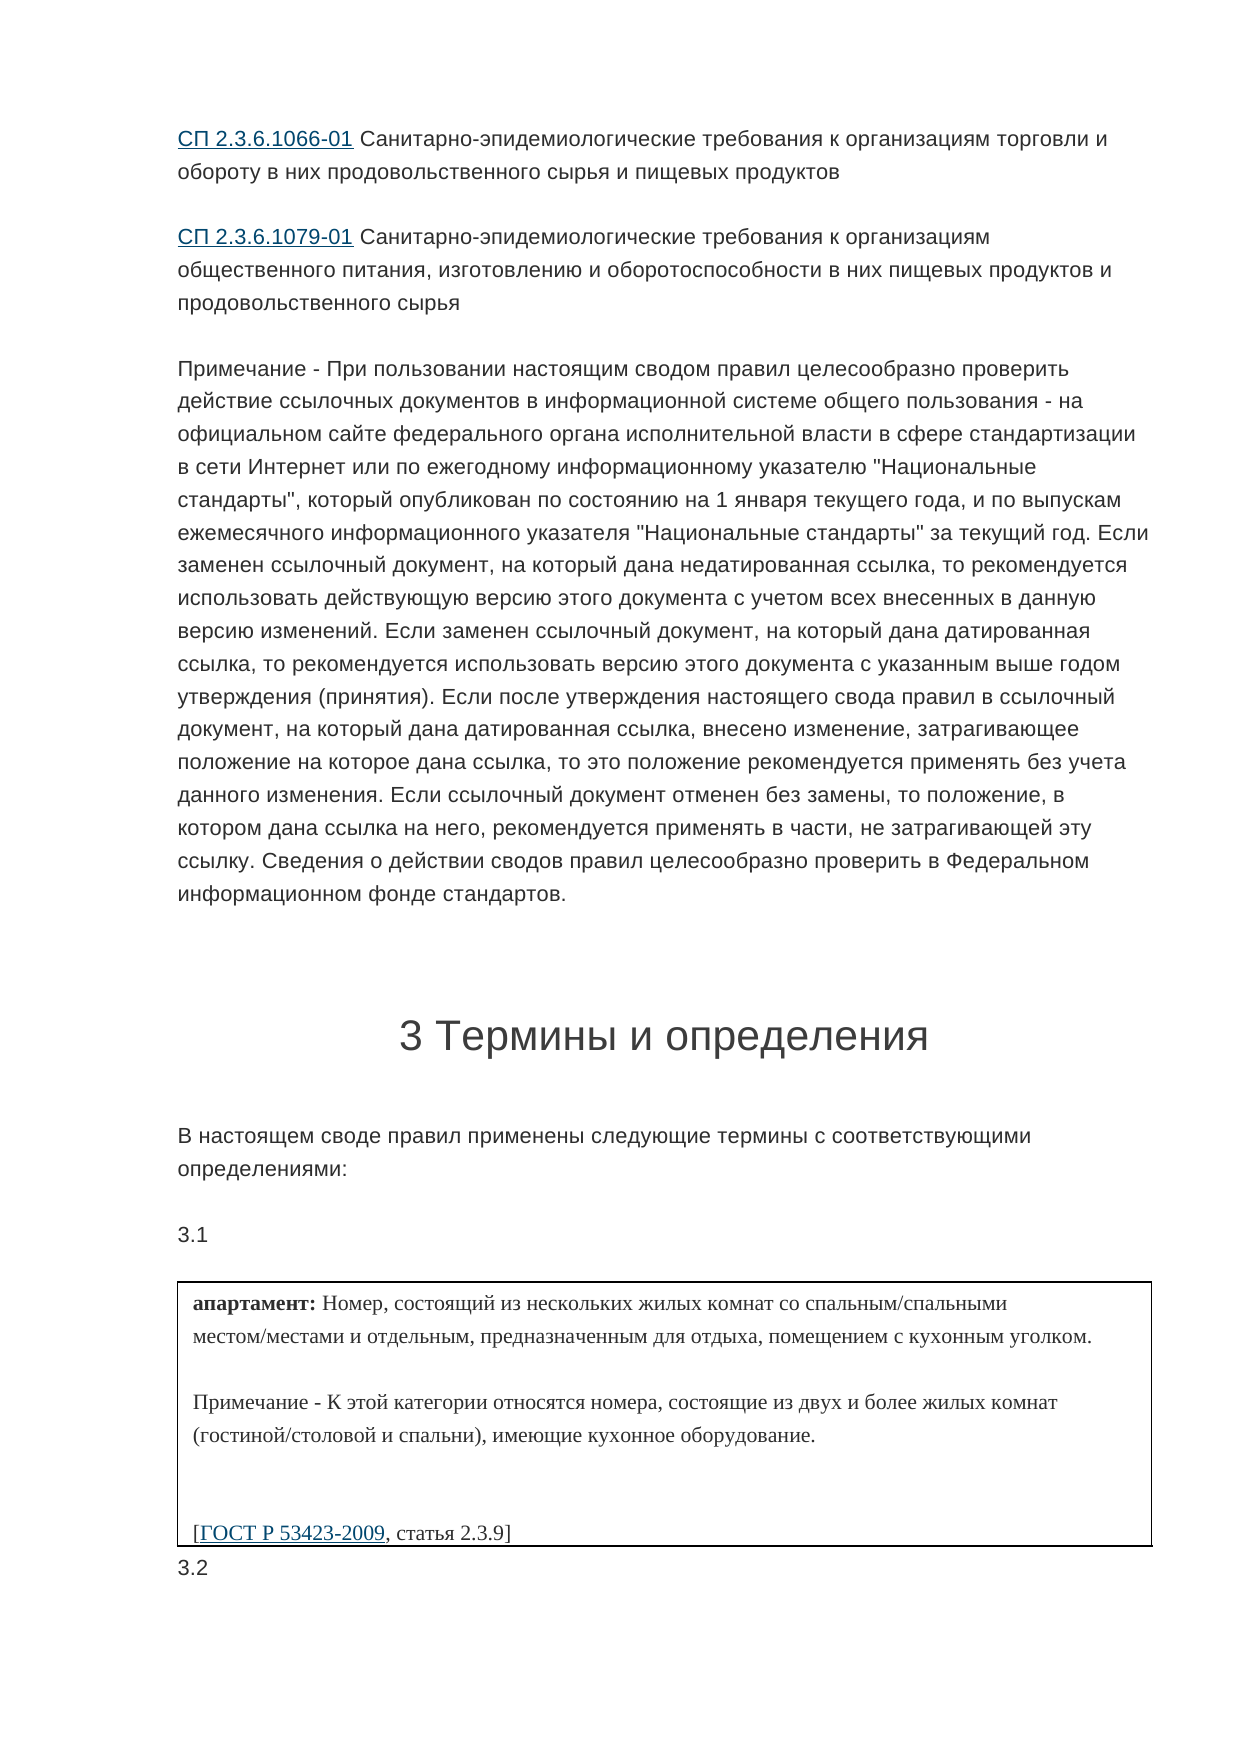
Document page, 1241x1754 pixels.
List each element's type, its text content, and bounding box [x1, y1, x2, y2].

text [177, 118, 1152, 971]
text 3 Термины и определения [177, 1010, 1152, 1059]
text В настоящем своде правил применены следующие термины с соответствующими определениями: [177, 1083, 1152, 1214]
text 3.1 [177, 1214, 1152, 1280]
table_cell апартамент: Номер, состоящий из нескольких жилых комнат со спальным/спальными местом/местами и отдельным, предназначенным для отдыха, помещением с кухонным уголком. Примечание - К этой категории относятся номера, состоящие из двух и более жилых комнат (гостиной/столовой и спальни), имеющие кухонное оборудование. [ГОСТ Р 53423-2009, статья 2.3.9] [178, 1283, 1151, 1545]
text 3.2 [177, 1547, 1152, 1612]
